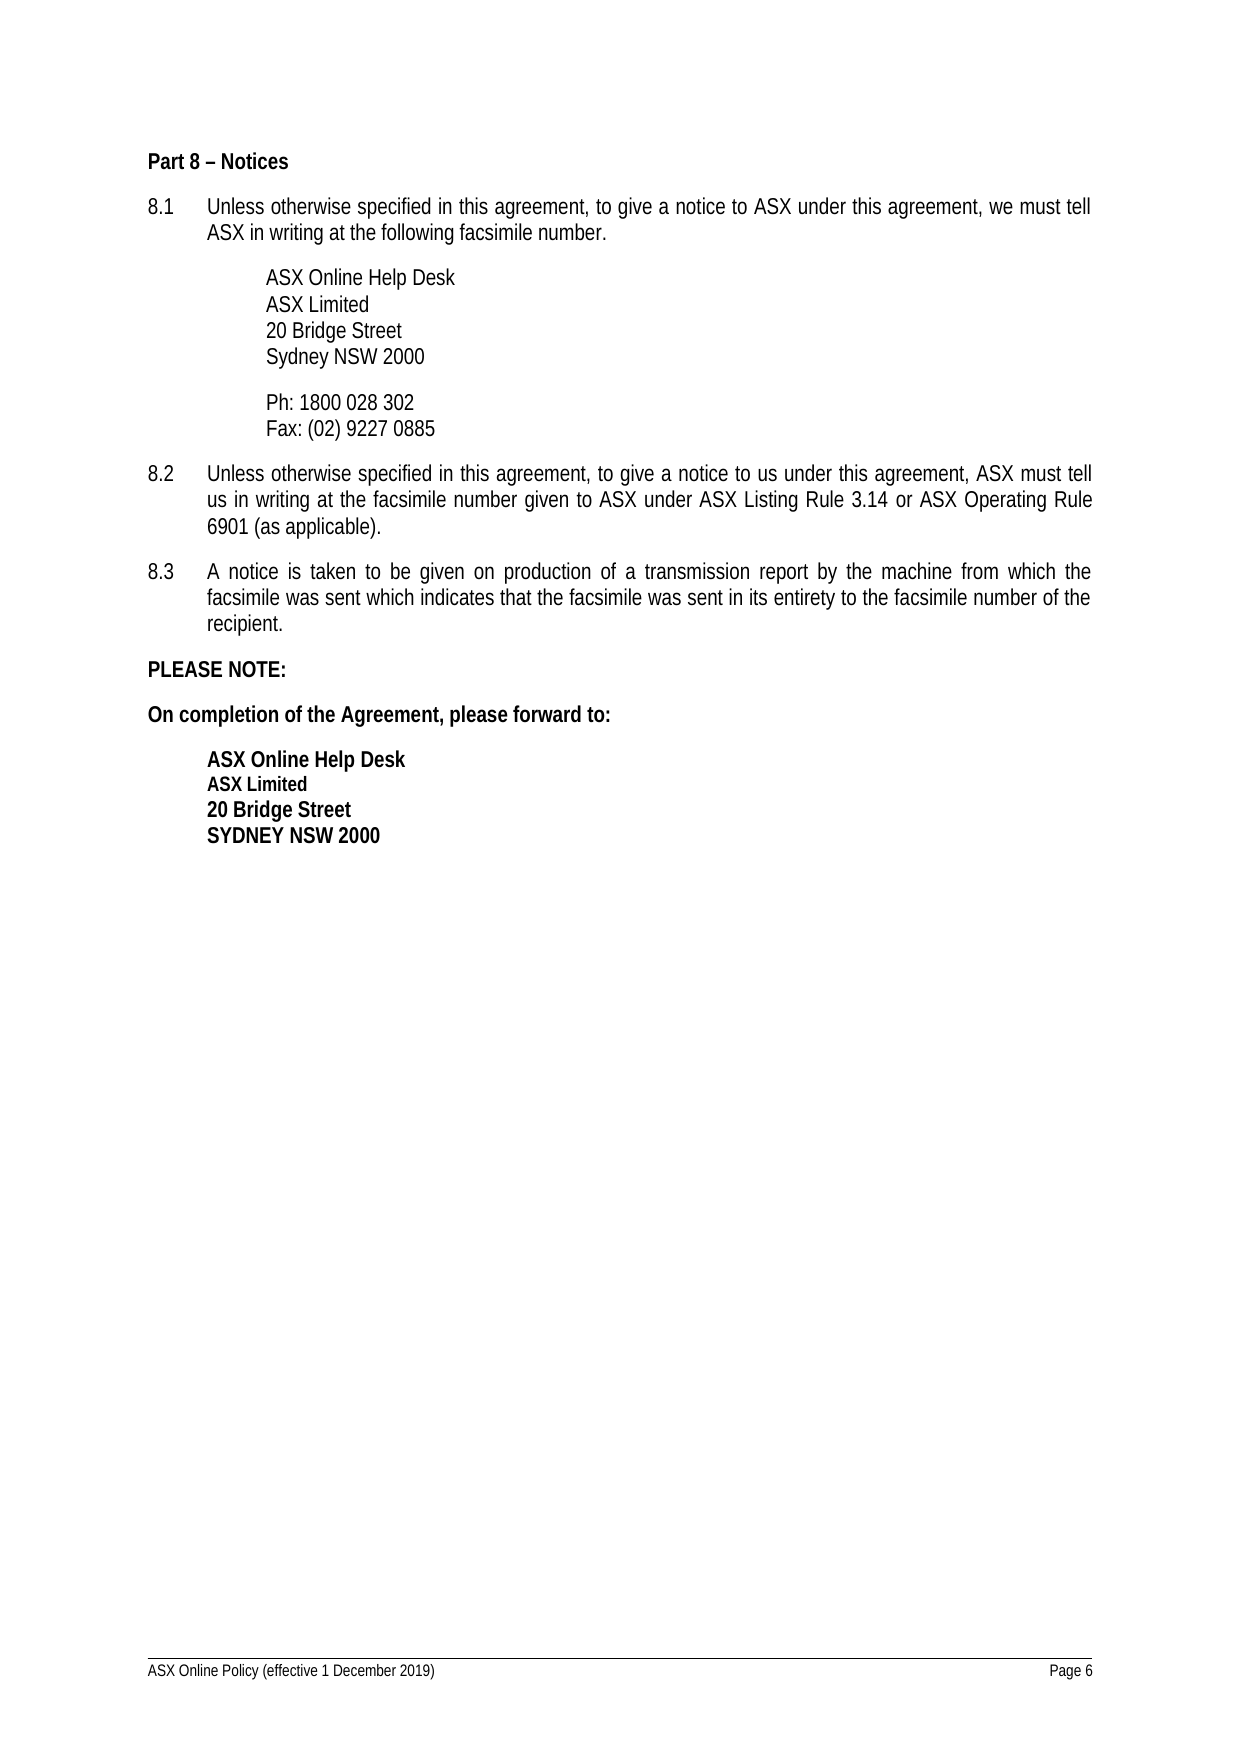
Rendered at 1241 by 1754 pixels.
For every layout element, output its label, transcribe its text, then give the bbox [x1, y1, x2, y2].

text Ph: 1800 028 302 Fax: (02) 9227 0885 [266, 388, 1092, 441]
text ASX Online Help Desk ASX Limited 20 Bridge Street SYDNEY NSW 2000 [207, 746, 1092, 849]
text 8.3 A notice is taken to be given on production of a transmission report by the machine from which the facsimile was sent which indicates that the facsimile was sent in its entirety to the facsimile number of the recipient. [148, 558, 1092, 637]
text Part 8 – Notices [148, 148, 1092, 174]
text 8.2 Unless otherwise specified in this agreement, to give a notice to us under this agreement, ASX must tell us in writing at the facsimile number given to ASX under ASX Listing Rule 3.14 or ASX Operating Rule 6901 (as applicable). [148, 460, 1092, 539]
text PLEASE NOTE: [148, 656, 1092, 682]
text 8.1 Unless otherwise specified in this agreement, to give a notice to ASX under this agreement, we must tell ASX in writing at the following facsimile number. [148, 193, 1092, 246]
text ASX Online Help Desk ASX Limited 20 Bridge Street Sydney NSW 2000 [266, 264, 1092, 370]
text On completion of the Agreement, please forward to: [148, 701, 1092, 727]
